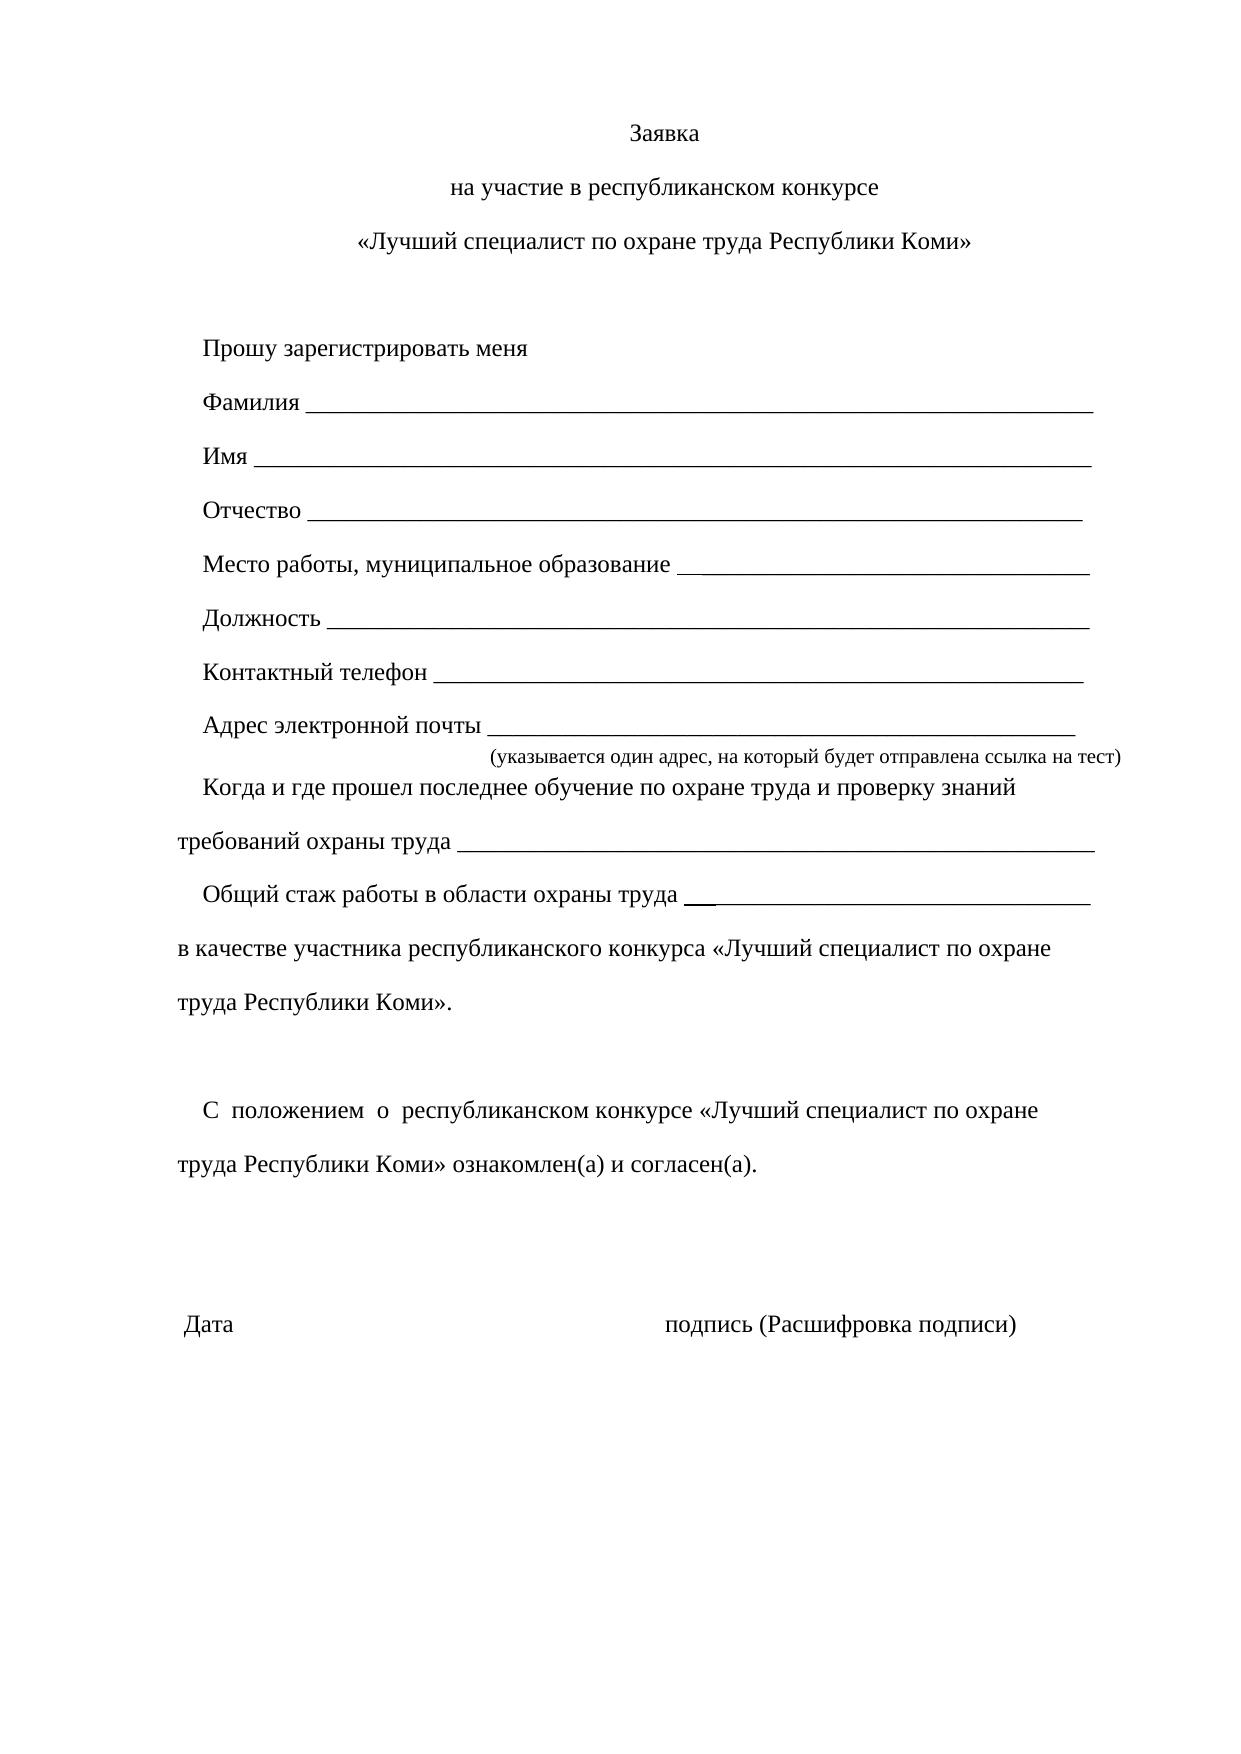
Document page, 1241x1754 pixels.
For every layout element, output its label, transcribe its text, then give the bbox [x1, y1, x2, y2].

text Общий стаж работы в области охраны труда ______________________________ [177, 879, 1152, 908]
text на участие в республиканском конкурсе [177, 172, 1152, 201]
text Заявка [177, 118, 1152, 147]
text «Лучший специалист по охране труда Республики Коми» [177, 226, 1152, 254]
text в качестве участника республиканского конкурса «Лучший специалист по охране [177, 933, 1152, 962]
text труда Республики Коми». [177, 987, 1152, 1016]
text Прошу зарегистрировать меня [177, 333, 1152, 362]
text труда Республики Коми» ознакомлен(а) и согласен(а). [177, 1149, 1152, 1178]
text С положением о республиканском конкурсе «Лучший специалист по охране [177, 1095, 1152, 1124]
text Отчество ______________________________________________________________ [177, 495, 1152, 524]
text Фамилия _______________________________________________________________ [177, 387, 1152, 416]
text Должность _____________________________________________________________ [177, 603, 1152, 632]
text требований охраны труда ___________________________________________________ [177, 826, 1152, 854]
text Дата подпись (Расшифровка подписи) [177, 1309, 1152, 1338]
text Контактный телефон ____________________________________________________ [177, 657, 1152, 685]
text Место работы, муниципальное образование _______________________________ [177, 549, 1152, 578]
text (указывается один адрес, на который будет отправлена ссылка на тест) [177, 743, 1152, 768]
text Имя ___________________________________________________________________ [177, 441, 1152, 470]
text Когда и где прошел последнее обучение по охране труда и проверку знаний [177, 772, 1152, 801]
text Адрес электронной почты _______________________________________________ [177, 711, 1152, 739]
